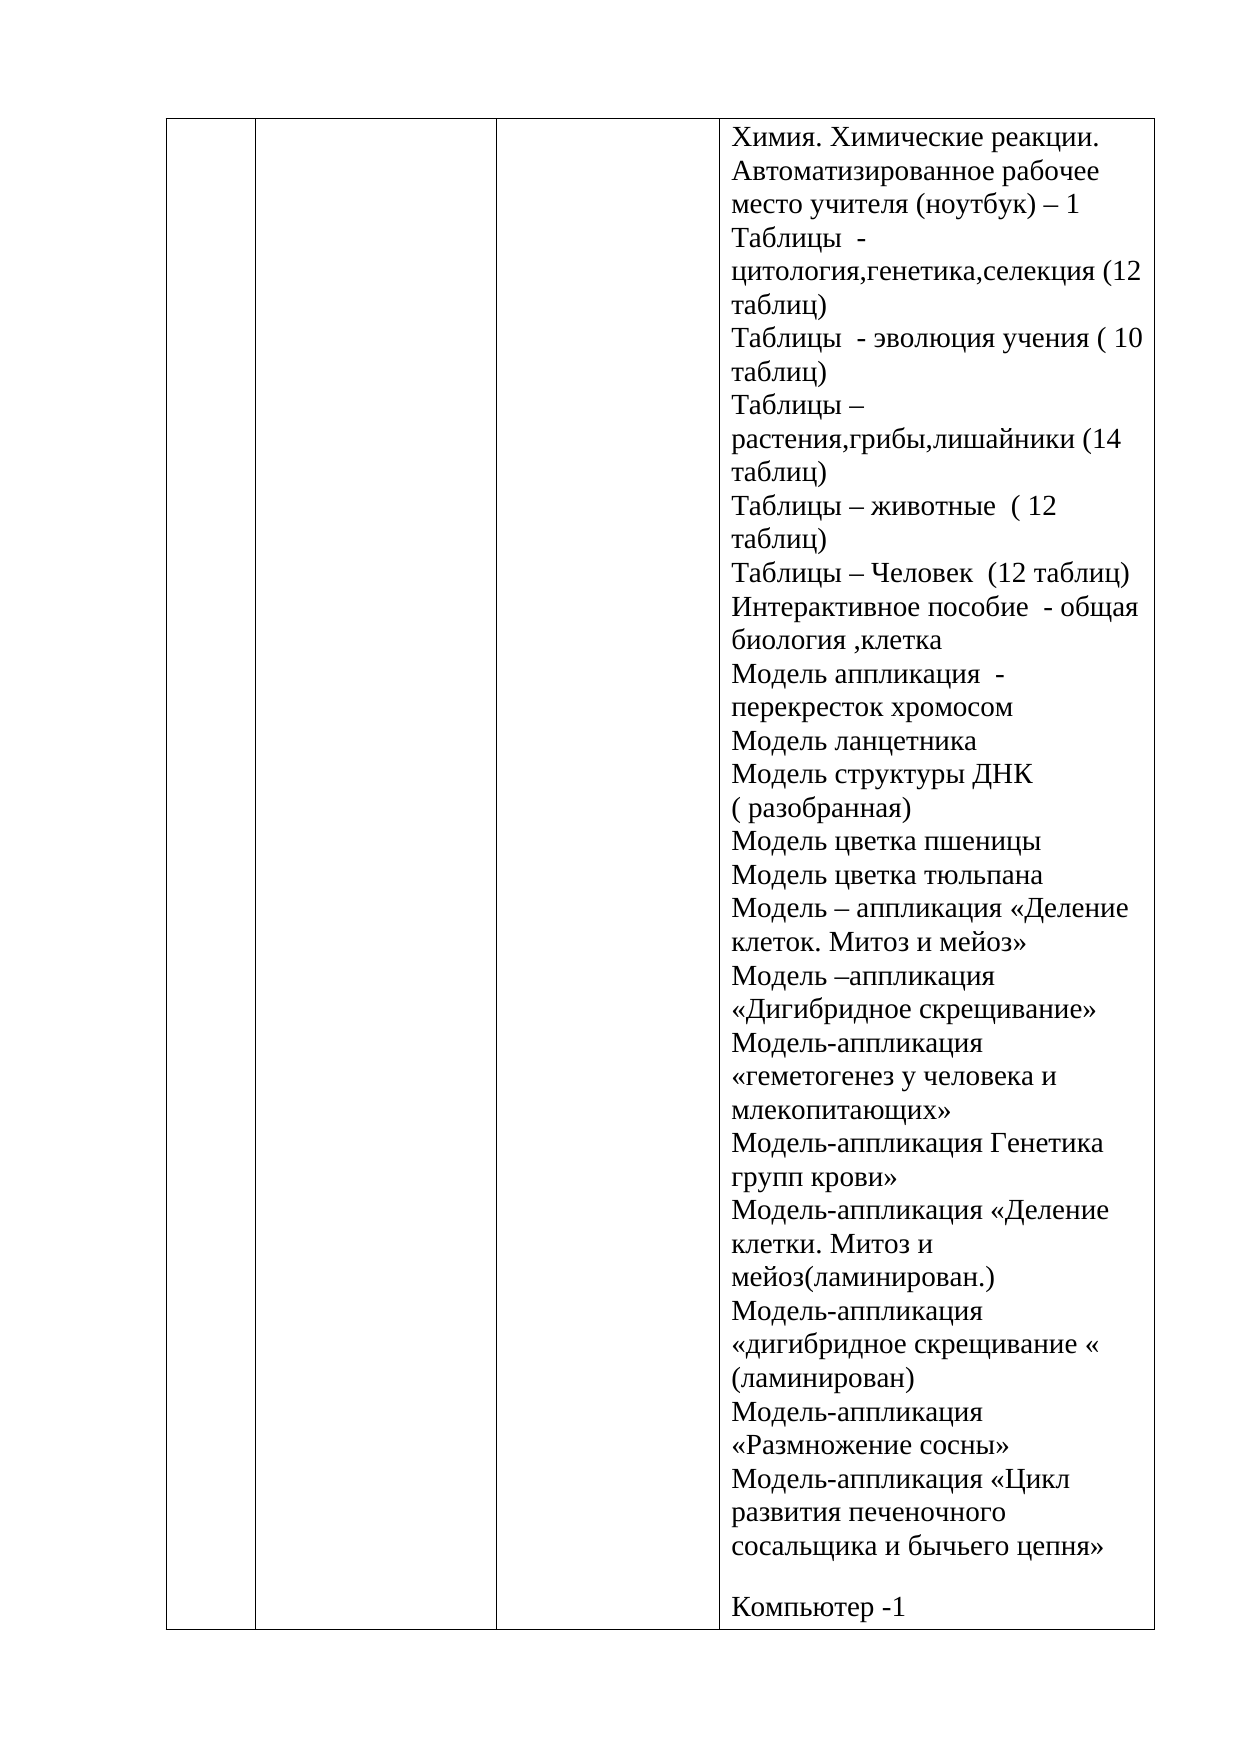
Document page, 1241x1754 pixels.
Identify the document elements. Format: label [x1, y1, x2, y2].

table_cell [497, 119, 719, 1628]
table_cell [720, 119, 1154, 1628]
